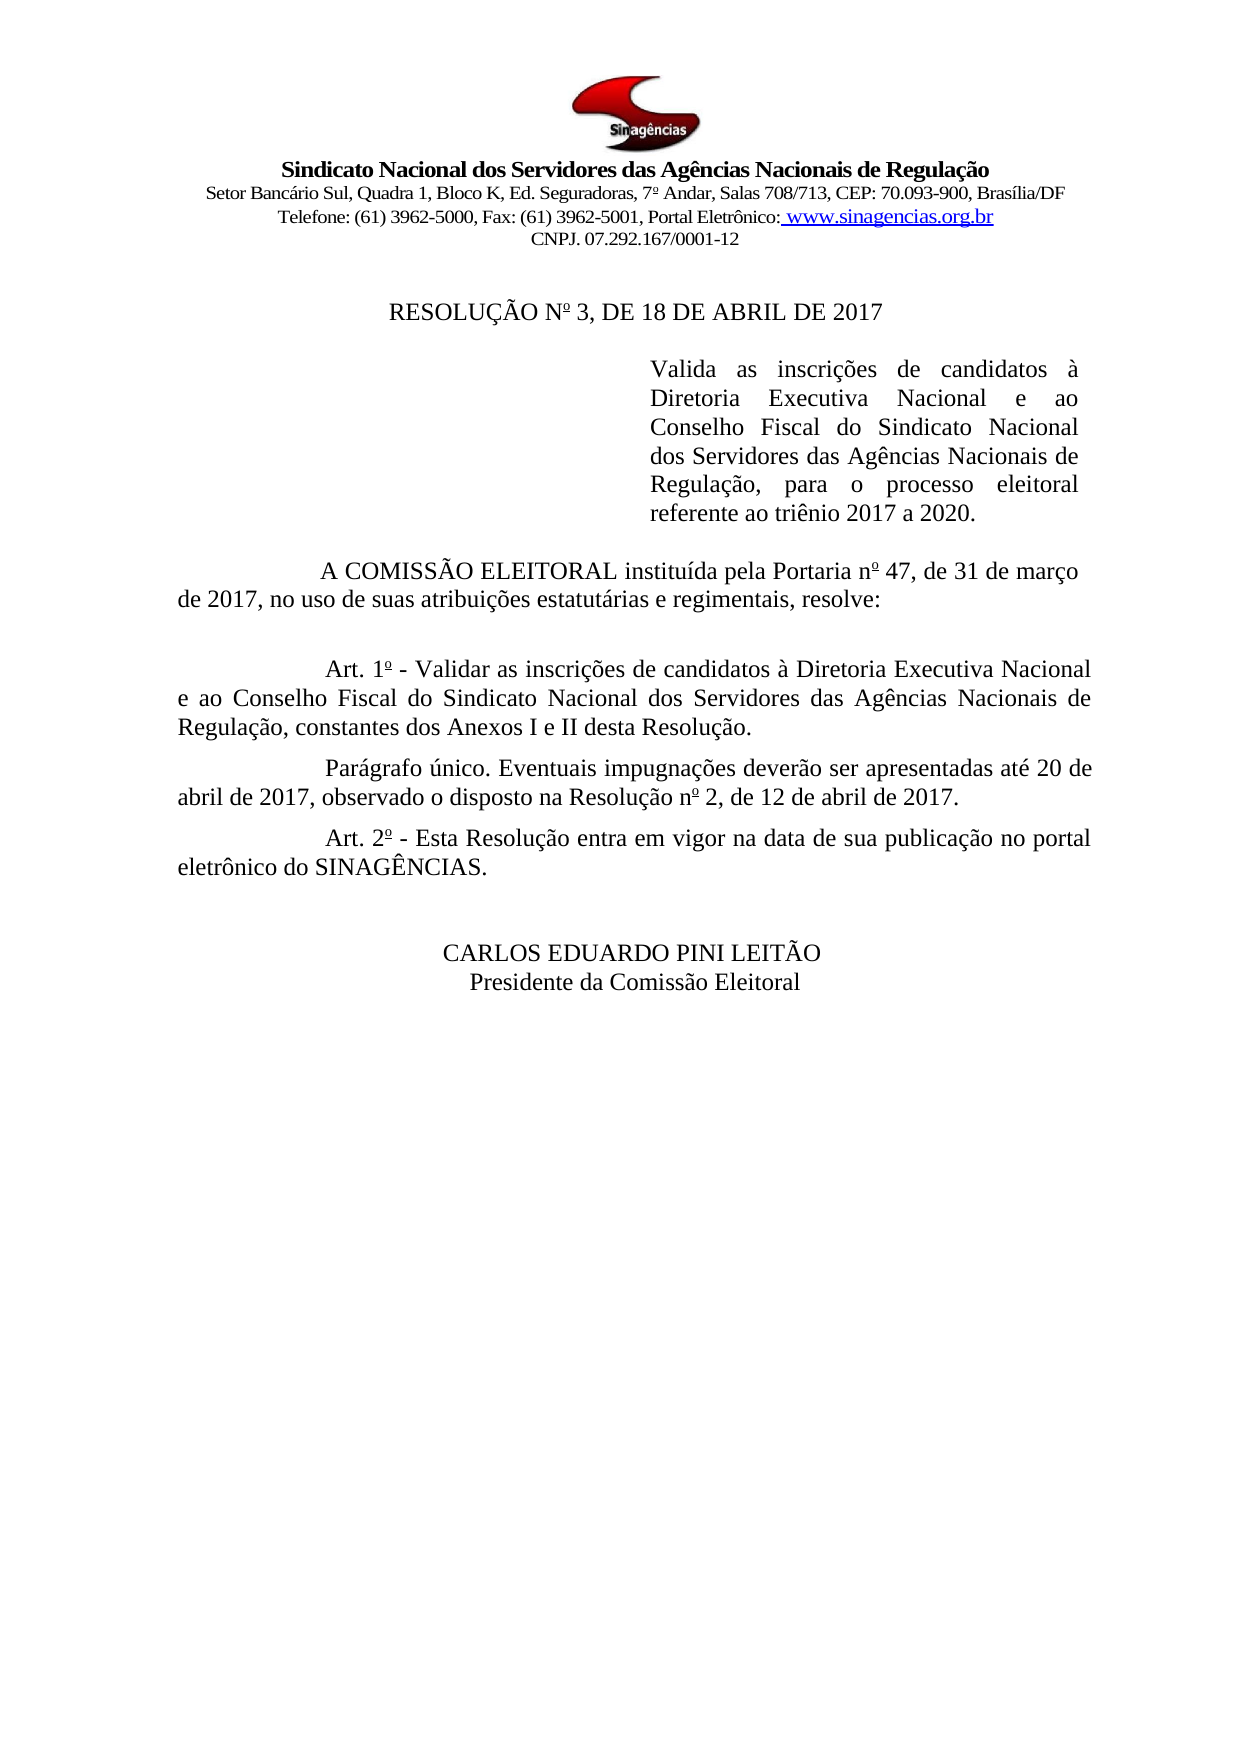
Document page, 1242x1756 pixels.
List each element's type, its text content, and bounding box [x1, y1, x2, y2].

text Art. 1o - Validar as inscrições de candidatos à Diretoria Executiva Nacional e ao Conselho Fiscal do Sindicato Nacional dos Servidores das Agências Nacionais de Regulação, constantes dos Anexos I e II desta Resolução. [177, 654, 1093, 741]
picture [567, 75, 704, 156]
text A COMISSÃO ELEITORAL instituída pela Portaria no 47, de 31 de março de 2017, no uso de suas atribuições estatutárias e regimentais, resolve: [177, 556, 1079, 613]
text Valida as inscrições de candidatos à Diretoria Executiva Nacional e ao Conselho Fiscal do Sindicato Nacional dos Servidores das Agências Nacionais de Regulação, para o processo eleitoral referente ao triênio 2017 a 2020. [650, 354, 1079, 527]
text CARLOS EDUARDO PINI LEITÃO Presidente da Comissão Eleitoral [177, 938, 1093, 996]
text RESOLUÇÃO No 3, DE 18 DE ABRIL DE 2017 [177, 297, 1094, 326]
text Art. 2o - Esta Resolução entra em vigor na data de sua publicação no portal eletrônico do SINAGÊNCIAS. [177, 823, 1093, 881]
text Parágrafo único. Eventuais impugnações deverão ser apresentadas até 20 de abril de 2017, observado o disposto na Resolução no 2, de 12 de abril de 2017. [177, 753, 1093, 811]
